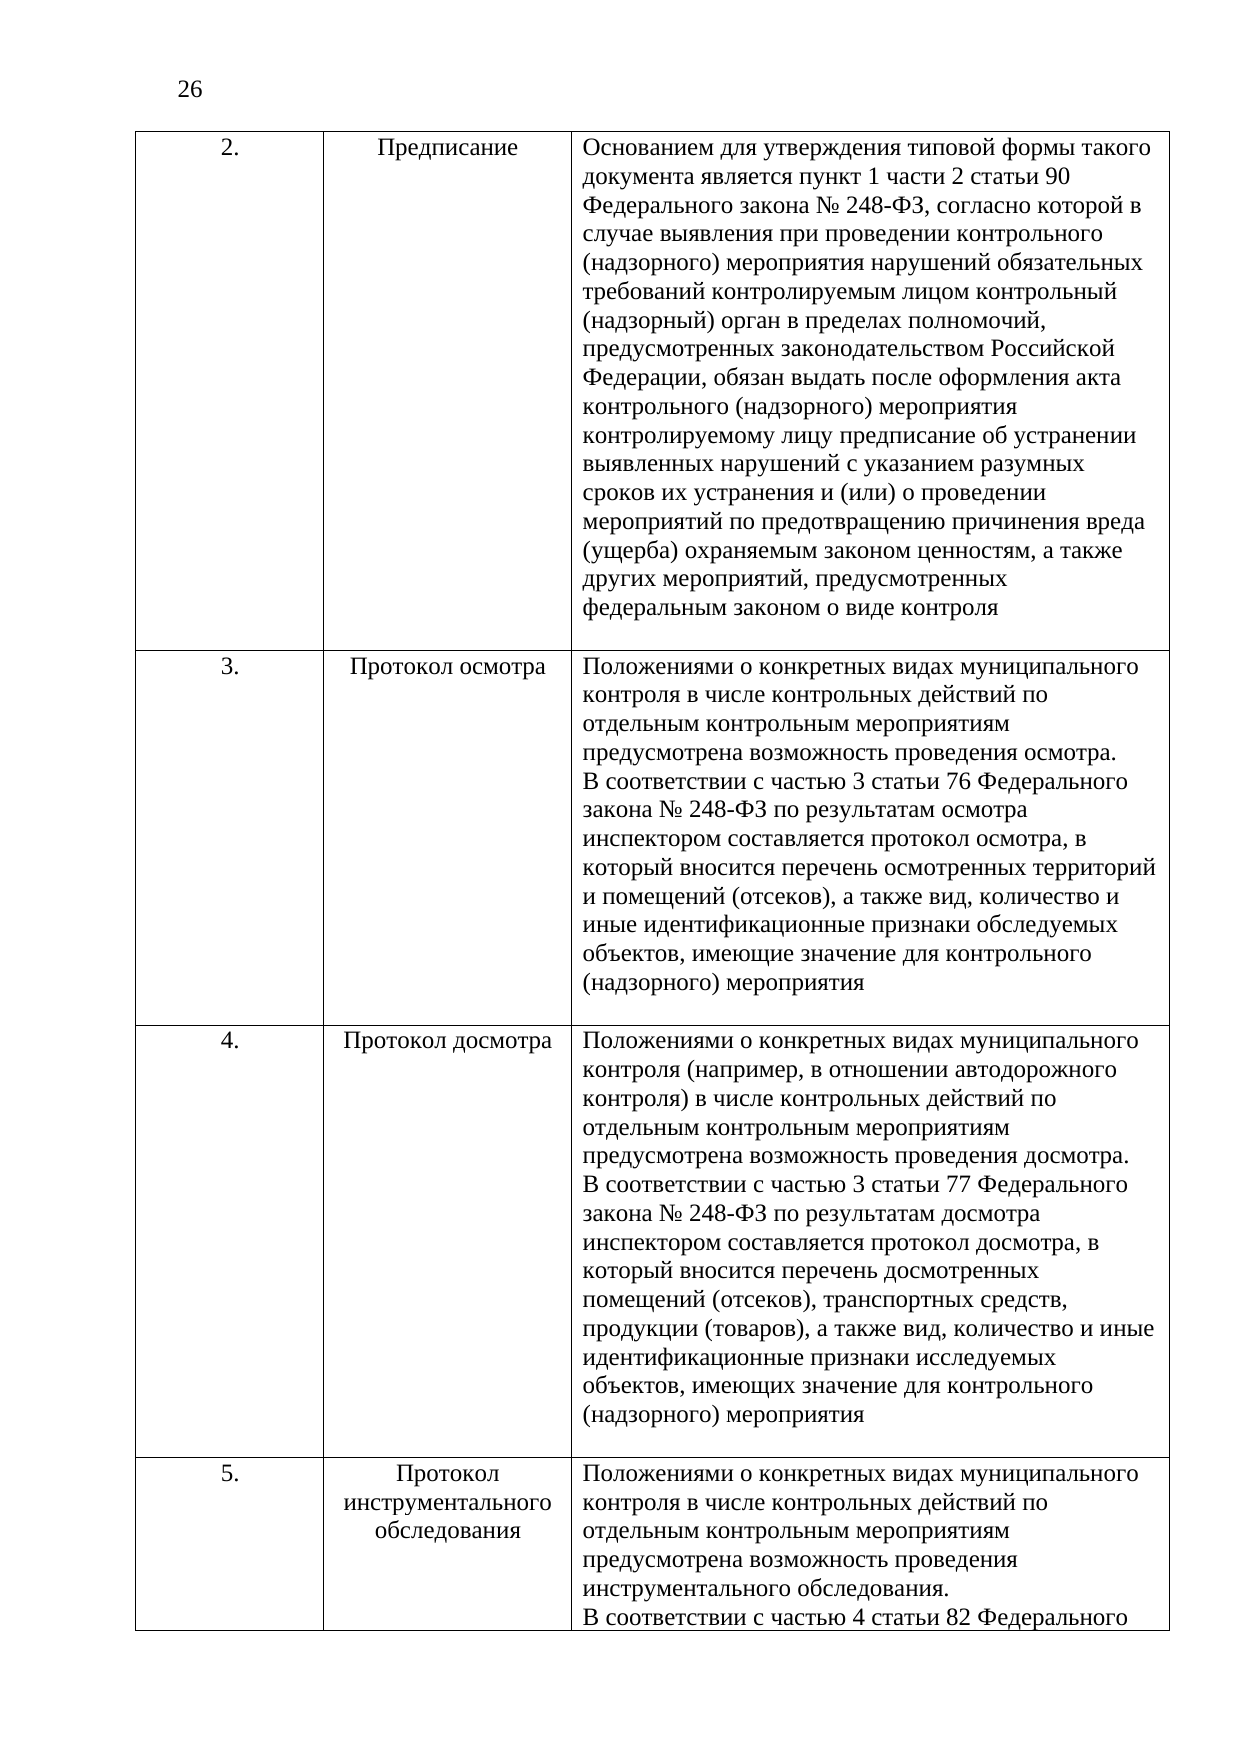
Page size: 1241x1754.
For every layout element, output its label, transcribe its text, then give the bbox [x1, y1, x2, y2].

table_cell Основанием для утверждения типовой формы такого документа является пункт 1 части 2 статьи 90 Федерального закона № 248-ФЗ, согласно которой в случае выявления при проведении контрольного (надзорного) мероприятия нарушений обязательных требований контролируемым лицом контрольный (надзорный) орган в пределах полномочий, предусмотренных законодательством Российской Федерации, обязан выдать после оформления акта контрольного (надзорного) мероприятия контролируемому лицу предписание об устранении выявленных нарушений с указанием разумных сроков их устранения и (или) о проведении мероприятий по предотвращению причинения вреда (ущерба) охраняемым законом ценностям, а также других мероприятий, предусмотренных федеральным законом о виде контроля [572, 132, 1169, 650]
table_cell Предписание [324, 132, 571, 650]
table_cell Положениями о конкретных видах муниципального контроля в числе контрольных действий по отдельным контрольным мероприятиям предусмотрена возможность проведения осмотра. В соответствии с частью 3 статьи 76 Федерального закона № 248-ФЗ по результатам осмотра инспектором составляется протокол осмотра, в который вносится перечень осмотренных территорий и помещений (отсеков), а также вид, количество и иные идентификационные признаки обследуемых объектов, имеющие значение для контрольного (надзорного) мероприятия [572, 651, 1169, 1024]
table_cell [324, 1458, 571, 1630]
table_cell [572, 1458, 1169, 1630]
table_cell 2. [136, 132, 323, 650]
table_cell Протокол досмотра [324, 1026, 571, 1457]
table_cell 5. [136, 1458, 323, 1630]
table_cell Положениями о конкретных видах муниципального контроля (например, в отношении автодорожного контроля) в числе контрольных действий по отдельным контрольным мероприятиям предусмотрена возможность проведения досмотра. В соответствии с частью 3 статьи 77 Федерального закона № 248-ФЗ по результатам досмотра инспектором составляется протокол досмотра, в который вносится перечень досмотренных помещений (отсеков), транспортных средств, продукции (товаров), а также вид, количество и иные идентификационные признаки исследуемых объектов, имеющих значение для контрольного (надзорного) мероприятия [572, 1026, 1169, 1457]
table_cell 4. [136, 1026, 323, 1457]
table_cell 3. [136, 651, 323, 1024]
table_cell Протокол осмотра [324, 651, 571, 1024]
